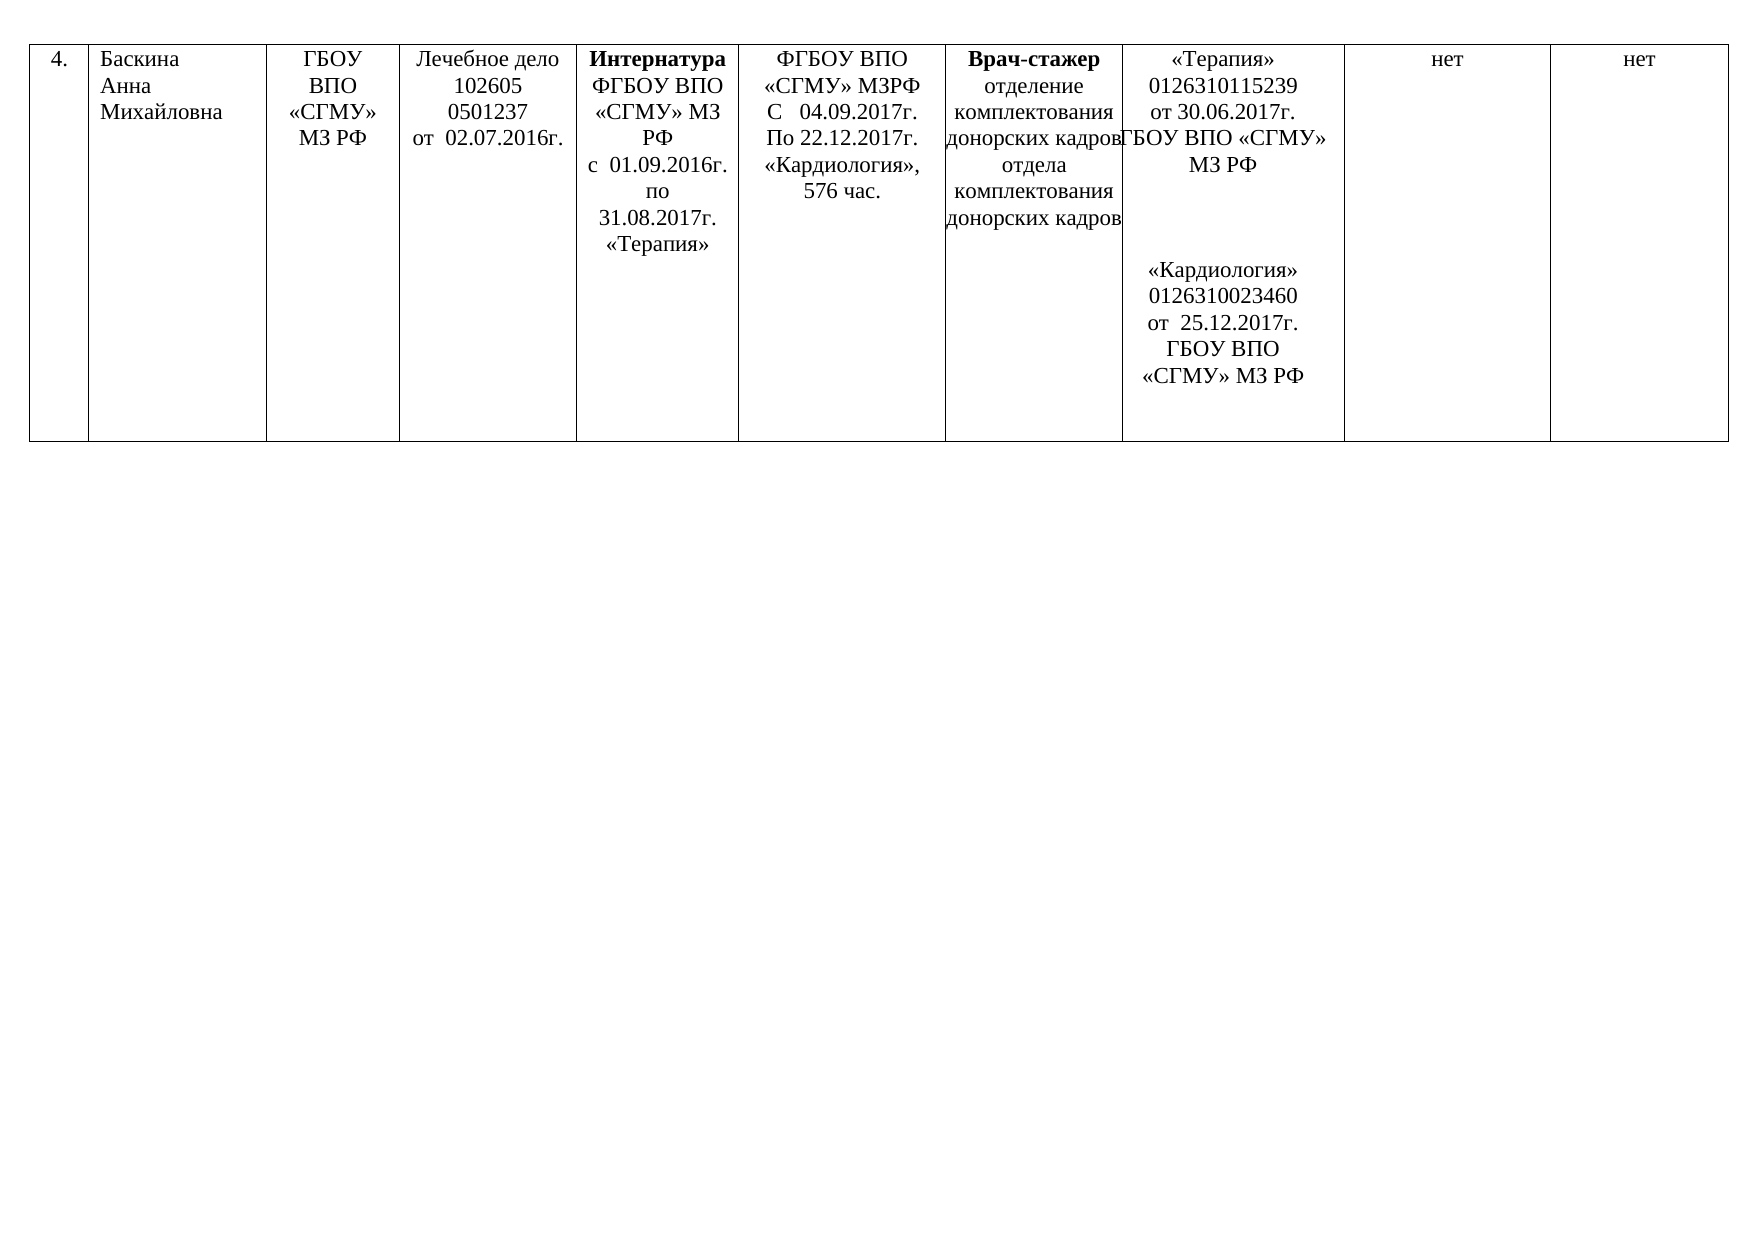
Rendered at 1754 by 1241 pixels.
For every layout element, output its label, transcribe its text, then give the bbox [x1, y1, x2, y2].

table_cell нет [1551, 45, 1728, 441]
table_cell Интернатура ФГБОУ ВПО «СГМУ» МЗ РФ с 01.09.2016г. по 31.08.2017г. «Терапия» [577, 45, 738, 441]
table_cell 4. [30, 45, 88, 441]
table_cell Лечебное дело 102605 0501237 от 02.07.2016г. [400, 45, 576, 441]
table_cell ФГБОУ ВПО «СГМУ» МЗРФ С 04.09.2017г. По 22.12.2017г. «Кардиология», 576 час. [739, 45, 945, 441]
table_cell Баскина Анна Михайловна [89, 45, 266, 441]
table_cell «Терапия» 0126310115239 от 30.06.2017г. ГБОУ ВПО «СГМУ» МЗ РФ «Кардиология» 0126310023460 от 25.12.2017г. ГБОУ ВПО «СГМУ» МЗ РФ [1123, 45, 1344, 441]
table_cell Врач-стажер отделение комплектования донорских кадров отдела комплектования донорских кадров [946, 45, 1122, 441]
table_cell ГБОУ ВПО «СГМУ» МЗ РФ [267, 45, 399, 441]
table_cell нет [1345, 45, 1550, 441]
